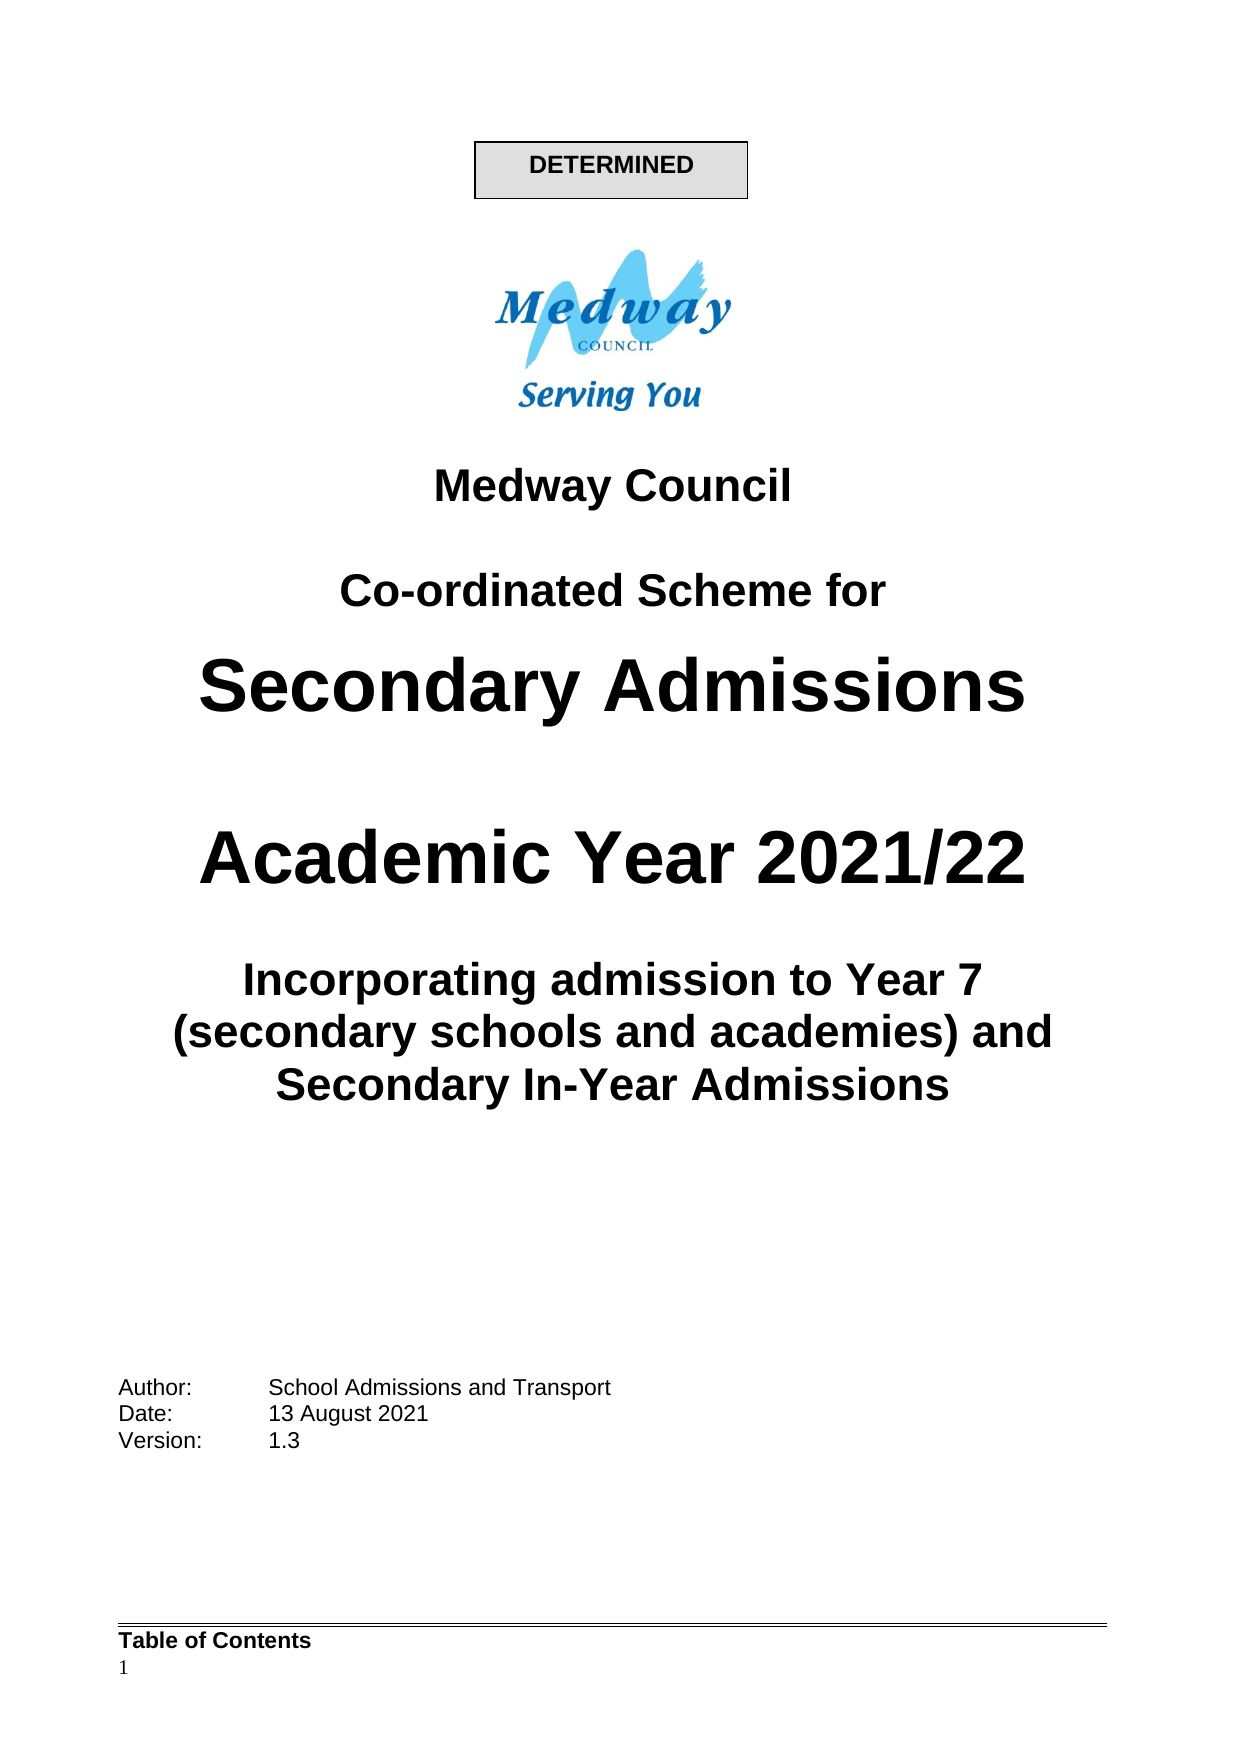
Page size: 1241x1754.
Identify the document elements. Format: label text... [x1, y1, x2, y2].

text Medway Council [118, 458, 1107, 511]
text Secondary Admissions [118, 641, 1107, 727]
text Author: School Admissions and Transport [118, 1374, 1107, 1400]
text Academic Year 2021/22 [118, 813, 1107, 899]
text Date: 13 August 2021 [118, 1400, 1107, 1427]
text Secondary In-Year Admissions [118, 1058, 1107, 1110]
text Table of Contents [118, 1627, 1107, 1654]
text Version: 1.3 [118, 1427, 1107, 1453]
text Incorporating admission to Year 7 (secondary schools and academies) and [118, 952, 1107, 1058]
text Co-ordinated Scheme for [118, 564, 1107, 617]
picture [494, 249, 731, 411]
